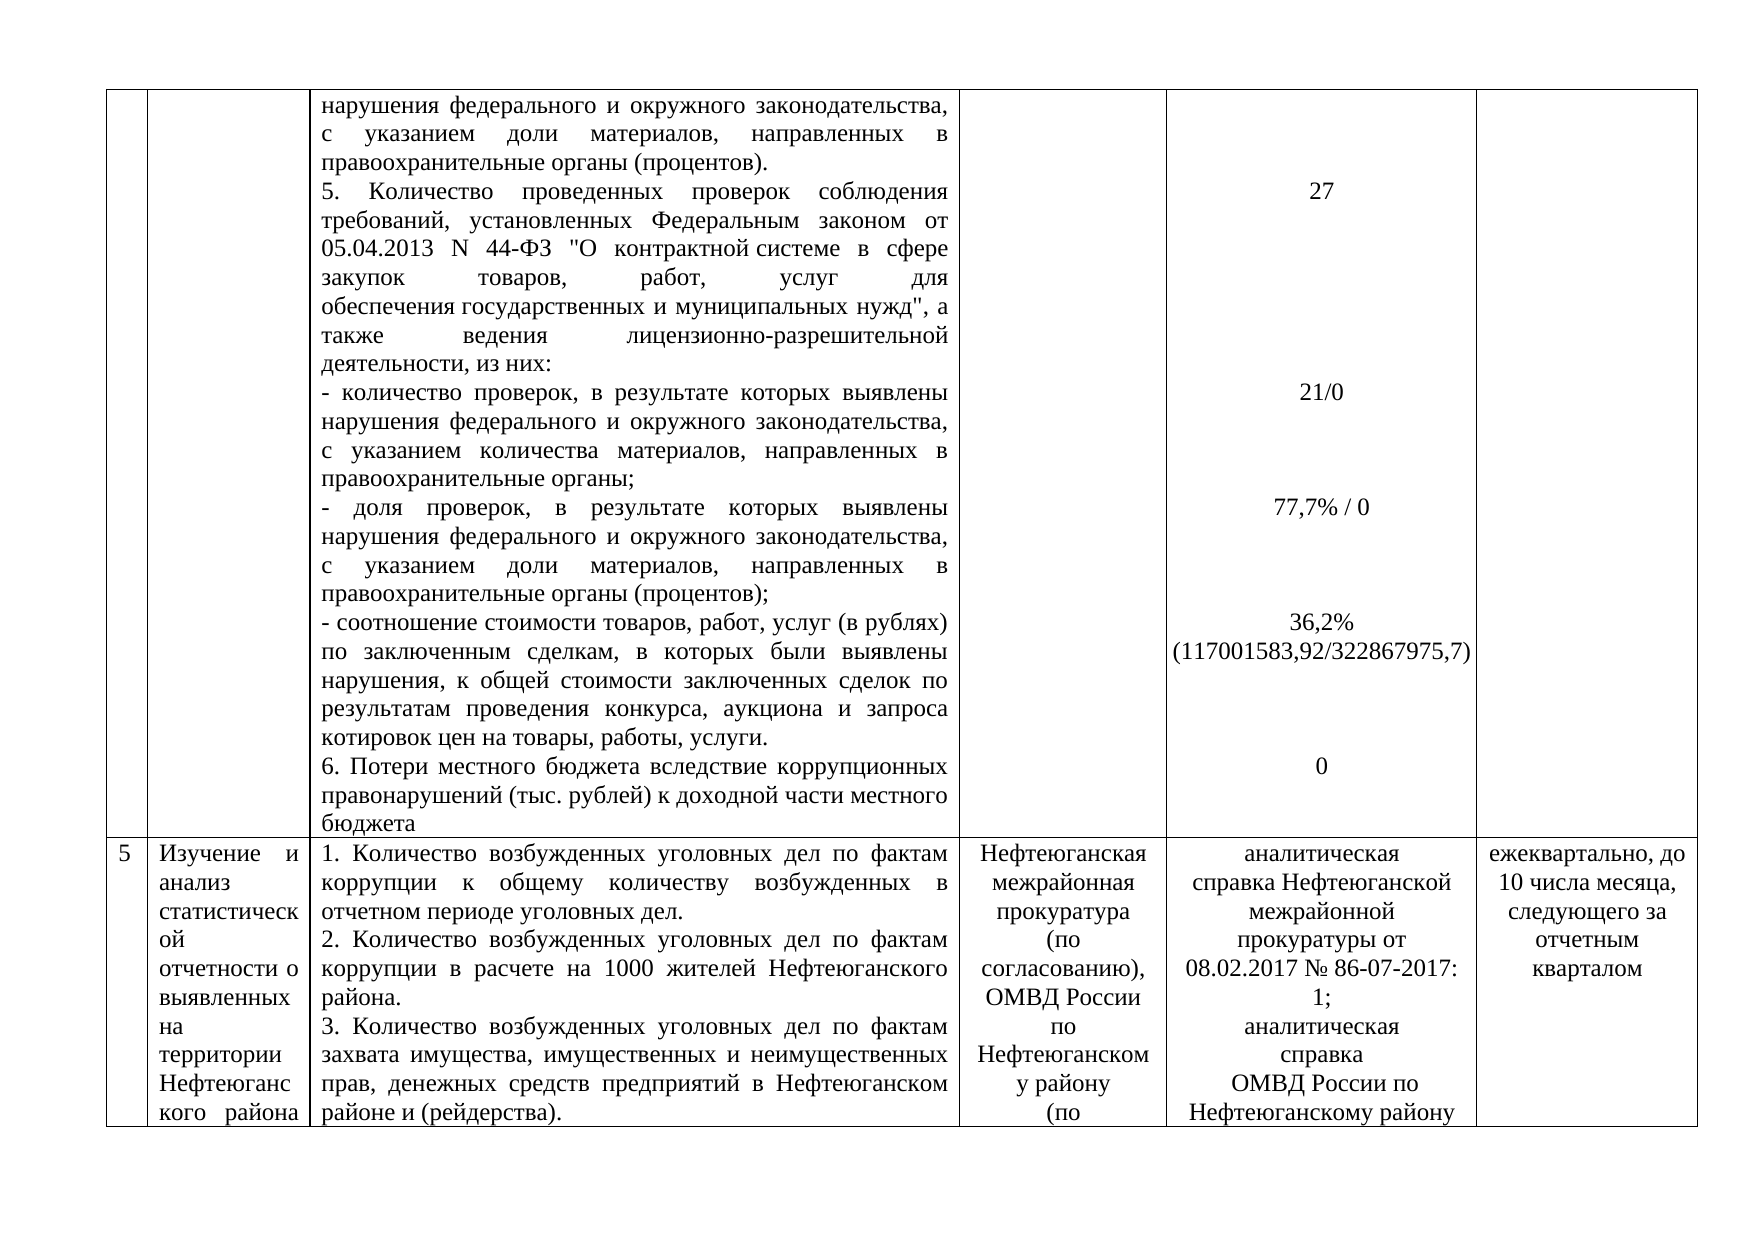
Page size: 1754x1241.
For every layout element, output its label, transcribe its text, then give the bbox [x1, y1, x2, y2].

table_cell 4 [107, 90, 147, 837]
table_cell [1477, 90, 1697, 837]
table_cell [1477, 838, 1697, 1126]
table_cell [311, 90, 959, 837]
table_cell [960, 838, 1166, 1126]
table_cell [1167, 838, 1476, 1126]
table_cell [148, 838, 309, 1126]
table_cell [311, 838, 959, 1126]
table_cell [148, 90, 309, 837]
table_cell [960, 90, 1166, 837]
table_cell 5 [107, 838, 147, 1126]
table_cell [1167, 90, 1476, 837]
